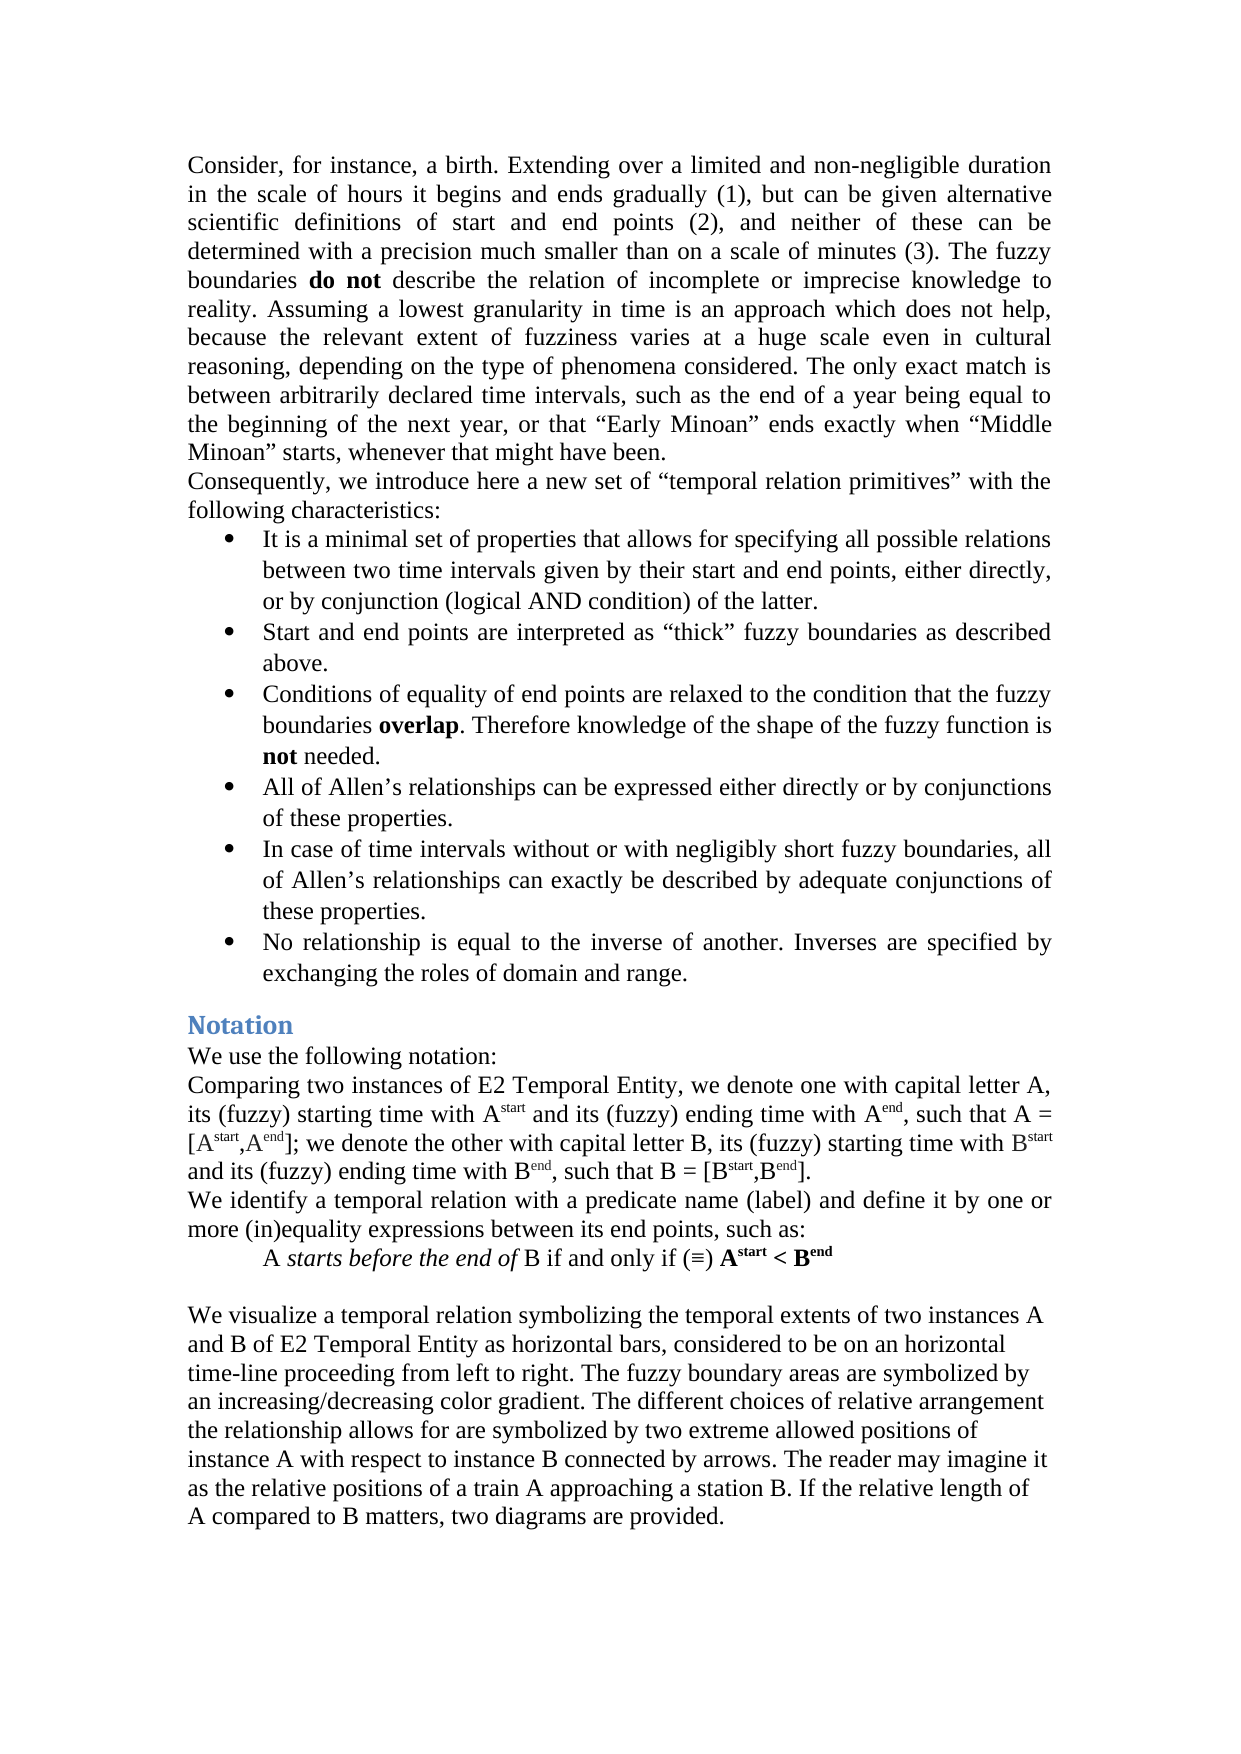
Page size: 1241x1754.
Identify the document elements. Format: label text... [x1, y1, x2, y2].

list In case of time intervals without or with negligibly short fuzzy boundaries, all of Allen’s relationships can exactly be described by adequate conjunctions of these properties. [225, 834, 1053, 925]
list No relationship is equal to the inverse of another. Inverses are specified by exchanging the roles of domain and range. [225, 927, 1053, 987]
text We identify a temporal relation with a predicate name (label) and define it by one or more (in)equality expressions between its end points, such as: [187, 1185, 1053, 1243]
list Conditions of equality of end points are relaxed to the condition that the fuzzy boundaries overlap. Therefore knowledge of the shape of the fuzzy function is not needed. [225, 679, 1053, 770]
text We use the following notation: [187, 1041, 1053, 1070]
text A starts before the end of B if and only if (≡) Astart < Bend [767, 1243, 1053, 1271]
text Consequently, we introduce here a new set of “temporal relation primitives” with the following characteristics: [187, 466, 1053, 524]
list It is a minimal set of properties that allows for specifying all possible relations between two time intervals given by their start and end points, either directly, or by conjunction (logical AND condition) of the latter. [225, 524, 1053, 614]
list All of Allen’s relationships can be expressed either directly or by conjunctions of these properties. [225, 772, 1053, 832]
subtitle Notation [187, 1010, 1053, 1041]
text We visualize a temporal relation symbolizing the temporal extents of two instances A and B of E2 Temporal Entity as horizontal bars, considered to be on an horizontal time-line proceeding from left to right. The fuzzy boundary areas are symbolized by an increasing/decreasing color gradient. The different choices of relative arrangement the relationship allows for are symbolized by two extreme allowed positions of instance A with respect to instance B connected by arrows. The reader may imagine it as the relative positions of a train A approaching a station B. If the relative length of A compared to B matters, two diagrams are provided. [187, 1300, 1053, 1530]
text Comparing two instances of E2 Temporal Entity, we denote one with capital letter A, its (fuzzy) starting time with Astart and its (fuzzy) ending time with Aend, such that A = [Astart,Aend]; we denote the other with capital letter B, its (fuzzy) starting time with Bstart and its (fuzzy) ending time with Bend, such that B = [Bstart,Bend]. [187, 1070, 1053, 1185]
text Consider, for instance, a birth. Extending over a limited and non-negligible duration in the scale of hours it begins and ends gradually (1), but can be given alternative scientific definitions of start and end points (2), and neither of these can be determined with a precision much smaller than on a scale of minutes (3). The fuzzy boundaries do not describe the relation of incomplete or imprecise knowledge to reality. Assuming a lowest granularity in time is an approach which does not help, because the relevant extent of fuzziness varies at a huge scale even in cultural reasoning, depending on the type of phenomena considered. The only exact match is between arbitrarily declared time intervals, such as the end of a year being equal to the beginning of the next year, or that “Early Minoan” ends exactly when “Middle Minoan” starts, whenever that might have been. [187, 150, 1053, 466]
text A starts before the end of B if and only if (≡) Astart < Bend [262, 1243, 738, 1271]
list Start and end points are interpreted as “thick” fuzzy boundaries as described above. [225, 617, 1053, 677]
